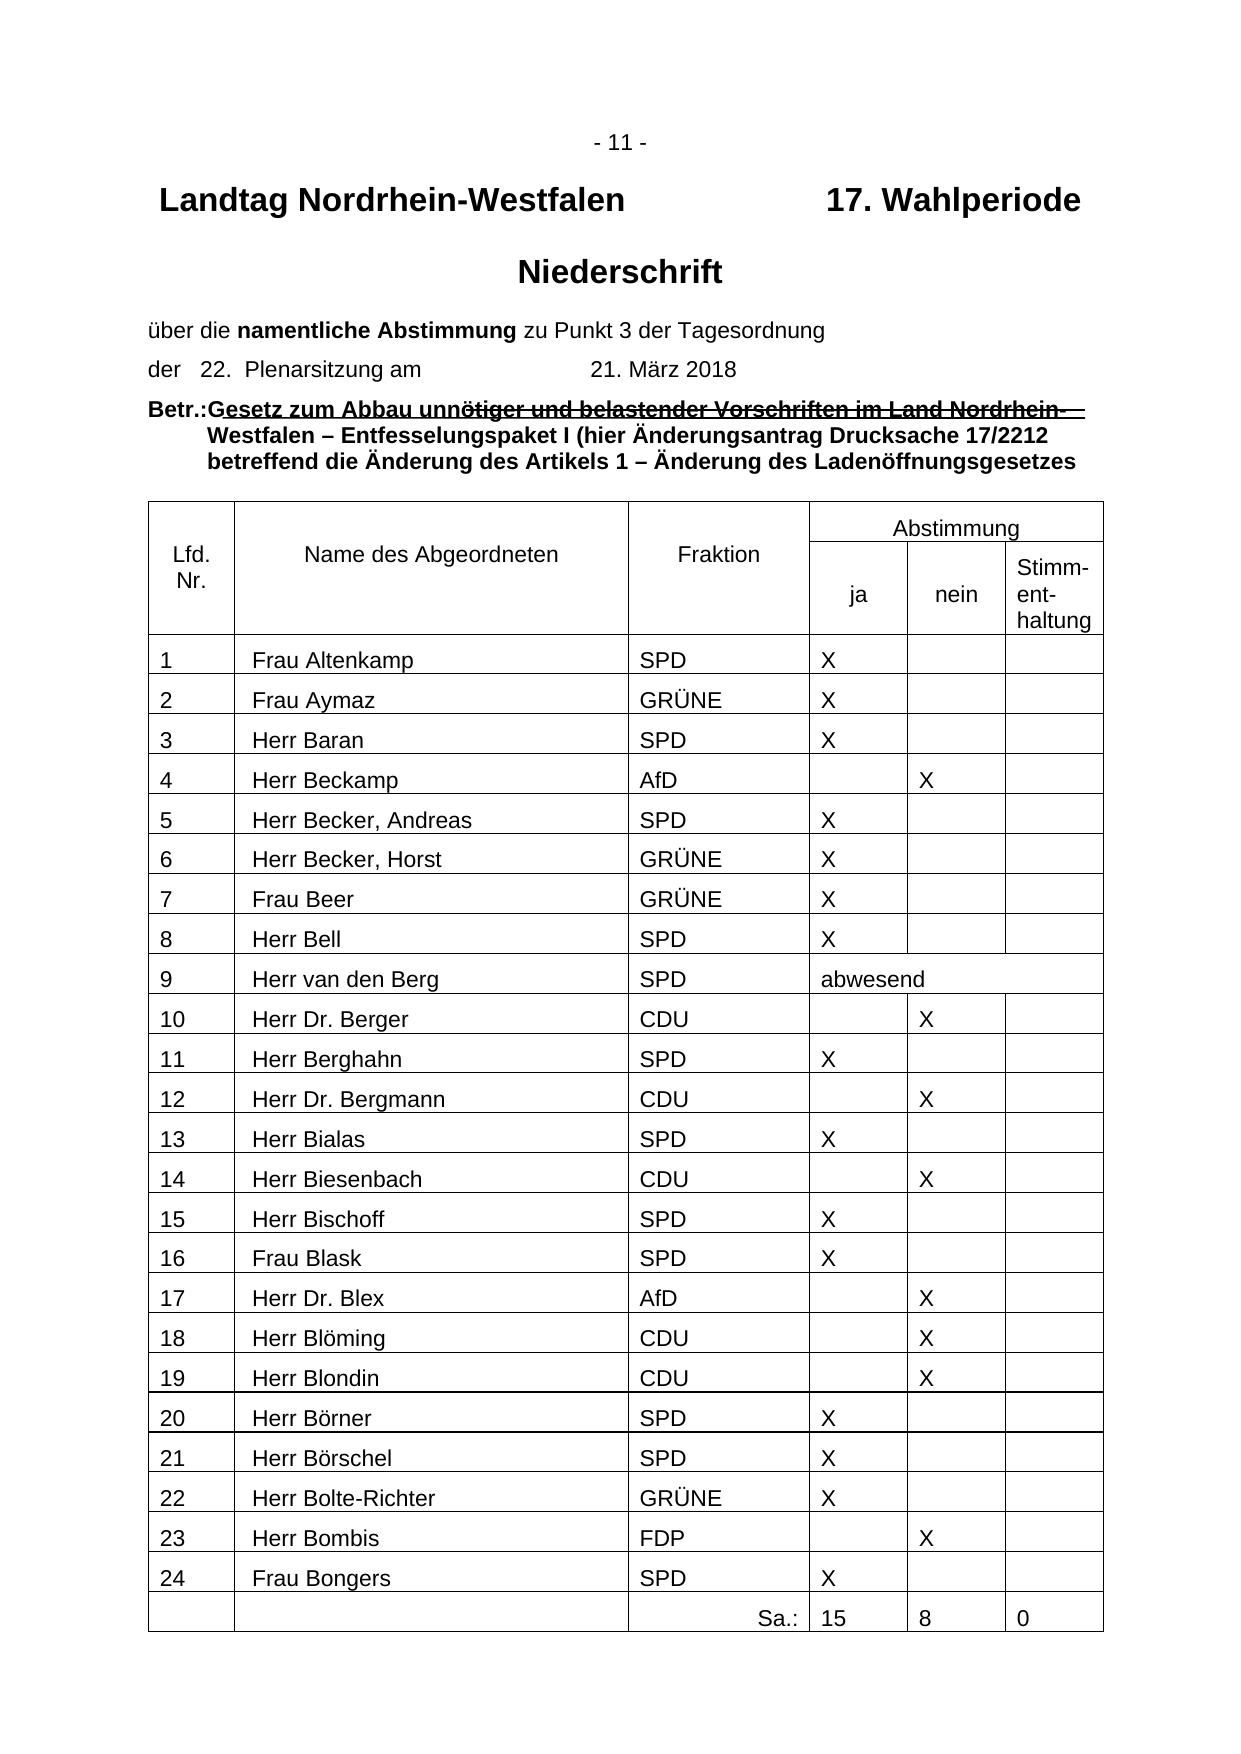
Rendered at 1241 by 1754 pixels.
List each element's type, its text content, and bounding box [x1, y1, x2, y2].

table_cell SPD [629, 1193, 809, 1232]
table_cell X [908, 1353, 1005, 1391]
table_header Name des Abgeordneten [235, 502, 628, 633]
table_cell [810, 754, 907, 793]
table_cell SPD [629, 954, 809, 992]
table_cell [810, 1273, 907, 1312]
table_cell 7 [149, 874, 234, 913]
table_cell CDU [629, 994, 809, 1032]
table_cell [1006, 635, 1103, 673]
table_cell Herr Börschel [235, 1433, 628, 1471]
table_cell 24 [149, 1552, 234, 1591]
table_cell Herr Biesenbach [235, 1153, 628, 1192]
table_cell [1006, 1113, 1103, 1152]
table_cell X [810, 914, 907, 953]
table_cell X [810, 794, 907, 833]
table_cell SPD [629, 794, 809, 833]
text Niederschrift [148, 252, 1092, 290]
table_cell [908, 1034, 1005, 1072]
table_cell 8 [149, 914, 234, 953]
table_cell CDU [629, 1353, 809, 1391]
table_cell GRÜNE [629, 874, 809, 913]
text Betr.:Gesetz zum Abbau unnötiger und belastender Vorschriften im Land Nordrhein-Westfalen – Entfesselungspaket I (hier Änderungsantrag Drucksache 17/2212 betreffend die Änderung des Artikels 1 – Änderung des Ladenöffnungsgesetzes [148, 396, 1092, 474]
table_cell Herr Dr. Blex [235, 1273, 628, 1312]
table_cell 12 [149, 1073, 234, 1112]
table_cell 10 [149, 994, 234, 1032]
table_cell X [908, 1313, 1005, 1352]
table_cell Herr Becker, Andreas [235, 794, 628, 833]
table_cell SPD [629, 635, 809, 673]
table_cell Herr Bolte-Richter [235, 1472, 628, 1511]
table_cell GRÜNE [629, 1472, 809, 1511]
table_header Landtag Nordrhein-Westfalen [148, 180, 657, 218]
table_cell X [810, 874, 907, 913]
table_cell SPD [629, 1034, 809, 1072]
text über die namentliche Abstimmung zu Punkt 3 der Tagesordnung der 22. Plenarsitzung am 21. März 2018 [148, 317, 1092, 382]
table_cell Herr van den Berg [235, 954, 628, 992]
table_header Fraktion [629, 502, 809, 633]
table_cell X [810, 1552, 907, 1591]
table_cell 3 [149, 714, 234, 753]
table_cell Herr Bischoff [235, 1193, 628, 1232]
table_cell SPD [629, 1433, 809, 1471]
table_cell Sa.: [629, 1592, 809, 1631]
table_cell 17 [149, 1273, 234, 1312]
table_cell Herr Bialas [235, 1113, 628, 1152]
table_cell 8 [908, 1592, 1005, 1631]
table_cell [235, 1592, 628, 1631]
table_cell Frau Beer [235, 874, 628, 913]
table_cell CDU [629, 1153, 809, 1192]
table_cell 23 [149, 1512, 234, 1551]
table_cell Herr Dr. Berger [235, 994, 628, 1032]
table_cell X [908, 1153, 1005, 1192]
table_cell 14 [149, 1153, 234, 1192]
table_cell SPD [629, 914, 809, 953]
table_cell 18 [149, 1313, 234, 1352]
table_cell FDP [629, 1512, 809, 1551]
table_cell Frau Altenkamp [235, 635, 628, 673]
table_cell GRÜNE [629, 834, 809, 873]
table_cell X [908, 1512, 1005, 1551]
table_cell [810, 1073, 907, 1112]
table_cell nein [908, 542, 1005, 633]
table_cell Herr Bell [235, 914, 628, 953]
table_cell 21 [149, 1433, 234, 1471]
table_cell Herr Becker, Horst [235, 834, 628, 873]
table_header Abstimmung [810, 502, 1103, 541]
table_cell [908, 1233, 1005, 1272]
table_cell 11 [149, 1034, 234, 1072]
table_cell [908, 914, 1005, 953]
table_cell [1006, 1433, 1103, 1471]
table_cell [908, 1472, 1005, 1511]
table_cell X [810, 1113, 907, 1152]
table_cell X [810, 1193, 907, 1232]
table_cell ja [810, 542, 907, 633]
table_cell 16 [149, 1233, 234, 1272]
table_cell Herr Beckamp [235, 754, 628, 793]
table_cell [908, 674, 1005, 713]
table_cell [1006, 1034, 1103, 1072]
table_cell [1006, 1233, 1103, 1272]
table_cell X [810, 635, 907, 673]
table_cell X [810, 1472, 907, 1511]
table_cell X [810, 1433, 907, 1471]
table_cell GRÜNE [629, 674, 809, 713]
table_cell Frau Bongers [235, 1552, 628, 1591]
table_header 17. Wahlperiode [657, 180, 1092, 218]
table_cell [1006, 1153, 1103, 1192]
table_cell Frau Aymaz [235, 674, 628, 713]
table_cell 5 [149, 794, 234, 833]
table_cell 13 [149, 1113, 234, 1152]
table_cell Herr Berghahn [235, 1034, 628, 1072]
table_cell 22 [149, 1472, 234, 1511]
table_cell [908, 1552, 1005, 1591]
table_cell 1 [149, 635, 234, 673]
table_cell SPD [629, 1552, 809, 1591]
table_cell [1006, 674, 1103, 713]
table_cell [1006, 1073, 1103, 1112]
table_cell X [810, 1233, 907, 1272]
table_cell Herr Baran [235, 714, 628, 753]
table_cell [1006, 1393, 1103, 1431]
table_cell [908, 1433, 1005, 1471]
table_cell Herr Dr. Bergmann [235, 1073, 628, 1112]
table_cell [1006, 914, 1103, 953]
table_cell Herr Börner [235, 1393, 628, 1431]
table_cell [1006, 1313, 1103, 1352]
table_cell [149, 1592, 234, 1631]
table_cell AfD [629, 754, 809, 793]
table_cell [810, 1353, 907, 1391]
table_cell SPD [629, 1393, 809, 1431]
table_cell [908, 794, 1005, 833]
table_cell 15 [810, 1592, 907, 1631]
table_cell [1006, 754, 1103, 793]
table_cell [908, 635, 1005, 673]
table_cell Stimm- ent- haltung [1006, 542, 1103, 633]
table_cell [1006, 1193, 1103, 1232]
table_cell 6 [149, 834, 234, 873]
table_cell X [908, 994, 1005, 1032]
table_cell [1006, 834, 1103, 873]
table_cell [1006, 994, 1103, 1032]
table_cell AfD [629, 1273, 809, 1312]
table_cell 19 [149, 1353, 234, 1391]
table_cell [810, 1512, 907, 1551]
table_header Lfd. Nr. [149, 502, 234, 633]
table_cell Frau Blask [235, 1233, 628, 1272]
table_cell SPD [629, 714, 809, 753]
table_cell X [908, 1073, 1005, 1112]
table_cell 0 [1006, 1592, 1103, 1631]
table_cell X [810, 1393, 907, 1431]
table_cell [908, 1193, 1005, 1232]
table_cell [1006, 874, 1103, 913]
table_cell X [908, 1273, 1005, 1312]
table_cell Herr Blondin [235, 1353, 628, 1391]
table_cell [1006, 1273, 1103, 1312]
table_cell [908, 874, 1005, 913]
table_cell 2 [149, 674, 234, 713]
table_cell 9 [149, 954, 234, 992]
table_cell X [908, 754, 1005, 793]
table_cell X [810, 714, 907, 753]
table_cell Herr Bombis [235, 1512, 628, 1551]
table_cell [908, 714, 1005, 753]
table_cell [908, 1113, 1005, 1152]
table_cell X [810, 834, 907, 873]
table_cell SPD [629, 1233, 809, 1272]
table_cell 20 [149, 1393, 234, 1431]
table_cell [810, 1153, 907, 1192]
table_cell [1006, 1472, 1103, 1511]
table_cell [810, 1313, 907, 1352]
table_cell Herr Blöming [235, 1313, 628, 1352]
table_cell [1006, 714, 1103, 753]
table_cell 15 [149, 1193, 234, 1232]
table_cell [810, 994, 907, 1032]
table_cell abwesend [810, 954, 1103, 992]
table_cell [908, 1393, 1005, 1431]
table_cell [1006, 1512, 1103, 1551]
table_cell [1006, 794, 1103, 833]
table_cell [1006, 1552, 1103, 1591]
table_cell [1006, 1353, 1103, 1391]
table_cell CDU [629, 1313, 809, 1352]
table_cell 4 [149, 754, 234, 793]
table_cell [908, 834, 1005, 873]
table_cell X [810, 674, 907, 713]
table_cell SPD [629, 1113, 809, 1152]
table_cell X [810, 1034, 907, 1072]
table_cell CDU [629, 1073, 809, 1112]
